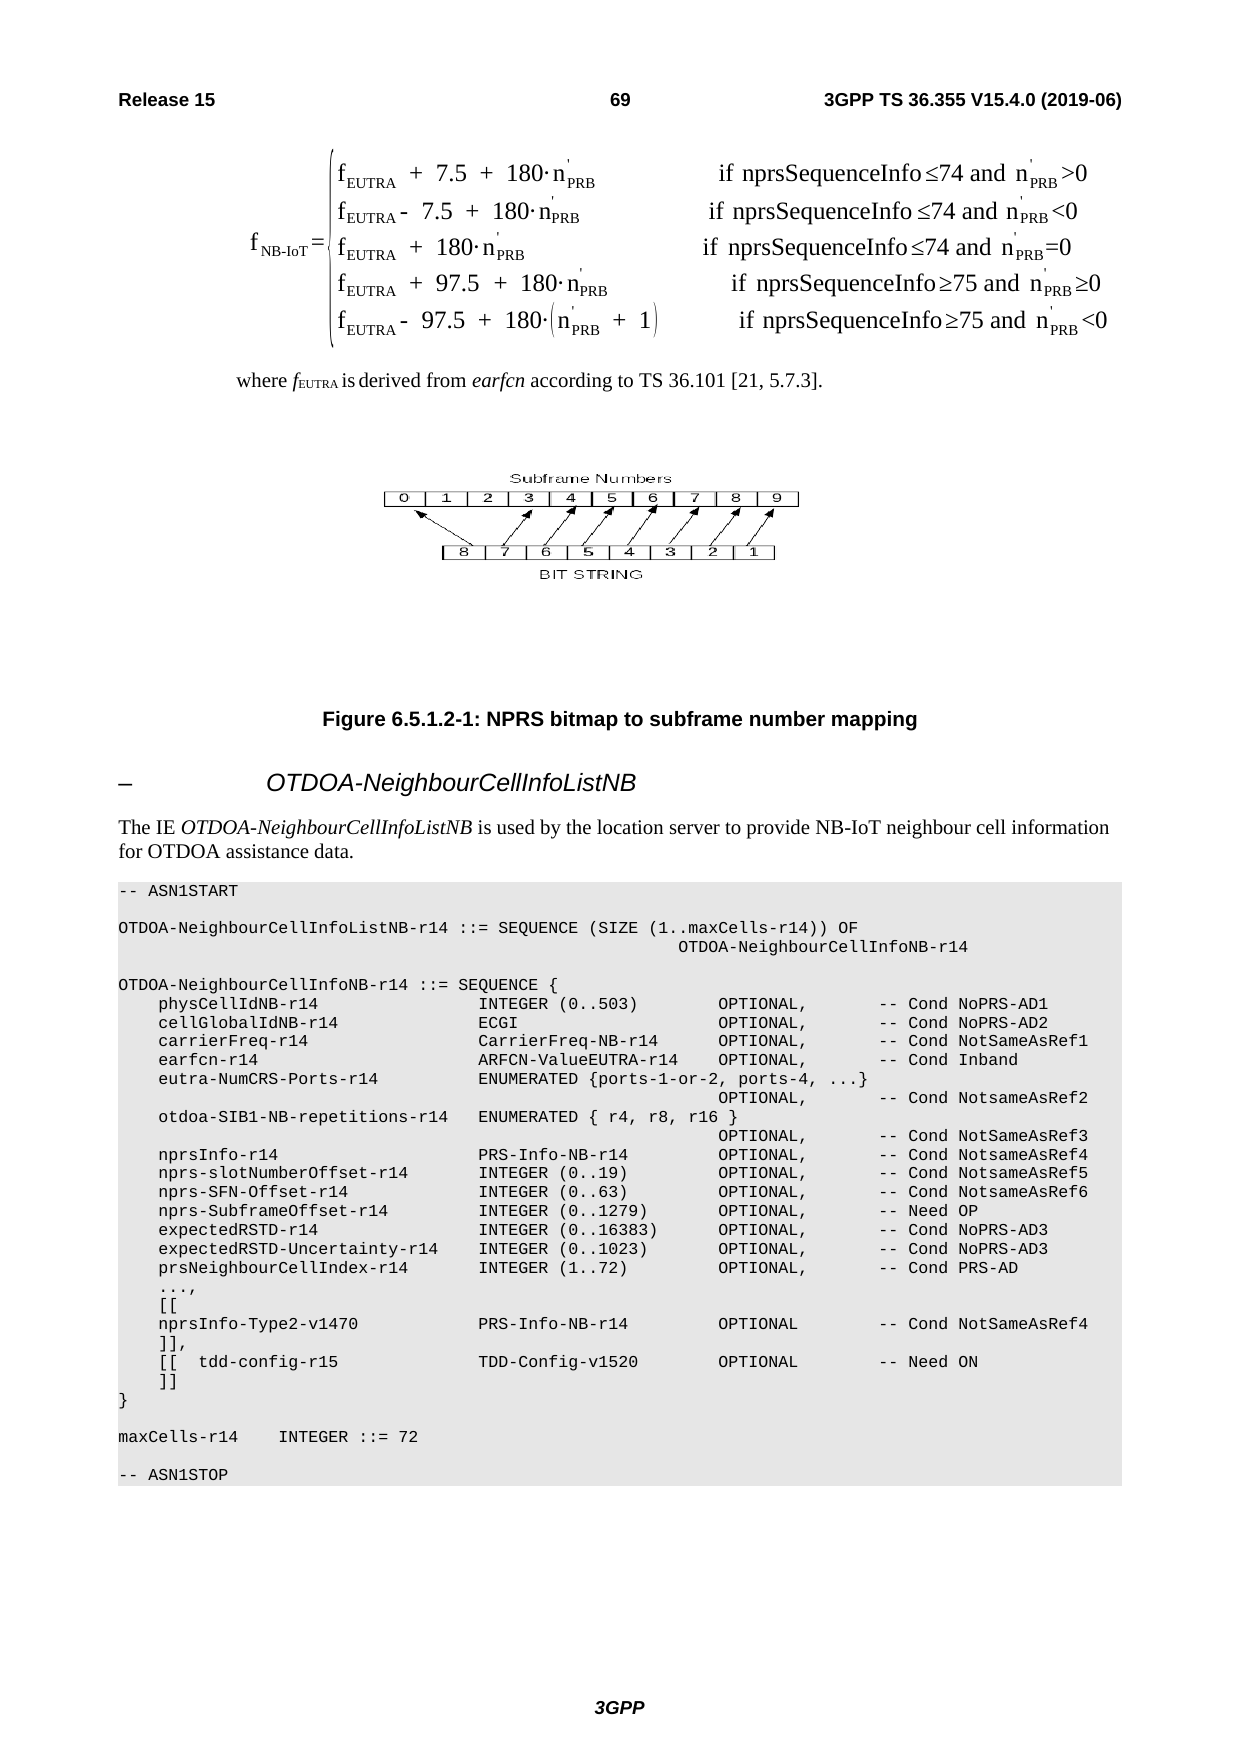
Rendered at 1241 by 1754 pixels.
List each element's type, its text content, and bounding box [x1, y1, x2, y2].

subtitle – OTDOA-NeighbourCellInfoListNB [118, 768, 1122, 797]
text expectedRSTD-r14 INTEGER (0..16383) OPTIONAL, -- Cond NoPRS-AD3 [118, 1222, 1122, 1240]
text where fEUTRA is derived from earfcn according to TS 36.101 [21, 5.7.3]. [236, 368, 1122, 392]
text nprsInfo-r14 PRS-Info-NB-r14 OPTIONAL, -- Cond NotsameAsRef4 [118, 1146, 1122, 1165]
text nprs-SubframeOffset-r14 INTEGER (0..1279) OPTIONAL, -- Need OP [118, 1203, 1122, 1222]
text Figure 6.5.1.2-1: NPRS bitmap to subframe number mapping [118, 706, 1122, 730]
text otdoa-SIB1-NB-repetitions-r14 ENUMERATED { r4, r8, r16 } [118, 1108, 1122, 1127]
text [[ [118, 1297, 1122, 1316]
text } [118, 1391, 1122, 1410]
text OTDOA-NeighbourCellInfoListNB-r14 ::= SEQUENCE (SIZE (1..maxCells-r14)) OF [118, 920, 1122, 939]
text physCellIdNB-r14 INTEGER (0..503) OPTIONAL, -- Cond NoPRS-AD1 [118, 995, 1122, 1014]
text OTDOA-NeighbourCellInfoNB-r14 ::= SEQUENCE { [118, 976, 1122, 995]
text carrierFreq-r14 CarrierFreq-NB-r14 OPTIONAL, -- Cond NotSameAsRef1 [118, 1033, 1122, 1052]
text OPTIONAL, -- Cond NotSameAsRef3 [118, 1127, 1122, 1146]
text -- ASN1START [118, 882, 1122, 901]
text prsNeighbourCellIndex-r14 INTEGER (1..72) OPTIONAL, -- Cond PRS-AD [118, 1259, 1122, 1278]
text earfcn-r14 ARFCN-ValueEUTRA-r14 OPTIONAL, -- Cond Inband [118, 1052, 1122, 1071]
text nprs-slotNumberOffset-r14 INTEGER (0..19) OPTIONAL, -- Cond NotsameAsRef5 [118, 1165, 1122, 1184]
text [[ tdd-config-r15 TDD-Config-v1520 OPTIONAL -- Need ON [118, 1353, 1122, 1372]
text nprsInfo-Type2-v1470 PRS-Info-NB-r14 OPTIONAL -- Cond NotSameAsRef4 [118, 1316, 1122, 1335]
text ]], [118, 1335, 1122, 1353]
text nprs-SFN-Offset-r14 INTEGER (0..63) OPTIONAL, -- Cond NotsameAsRef6 [118, 1184, 1122, 1203]
text ]] [118, 1372, 1122, 1391]
text ..., [118, 1278, 1122, 1297]
text The IE OTDOA-NeighbourCellInfoListNB is used by the location server to provide NB-IoT neighbour cell information for OTDOA assistance data. [118, 815, 1122, 863]
text eutra-NumCRS-Ports-r14 ENUMERATED {ports-1-or-2, ports-4, ...} [118, 1071, 1122, 1089]
text cellGlobalIdNB-r14 ECGI OPTIONAL, -- Cond NoPRS-AD2 [118, 1014, 1122, 1033]
text OPTIONAL, -- Cond NotsameAsRef2 [118, 1089, 1122, 1108]
text OTDOA-NeighbourCellInfoNB-r14 [118, 939, 1122, 958]
text -- ASN1STOP [118, 1467, 1122, 1486]
text maxCells-r14 INTEGER ::= 72 [118, 1429, 1122, 1448]
text expectedRSTD-Uncertainty-r14 INTEGER (0..1023) OPTIONAL, -- Cond NoPRS-AD3 [118, 1240, 1122, 1259]
